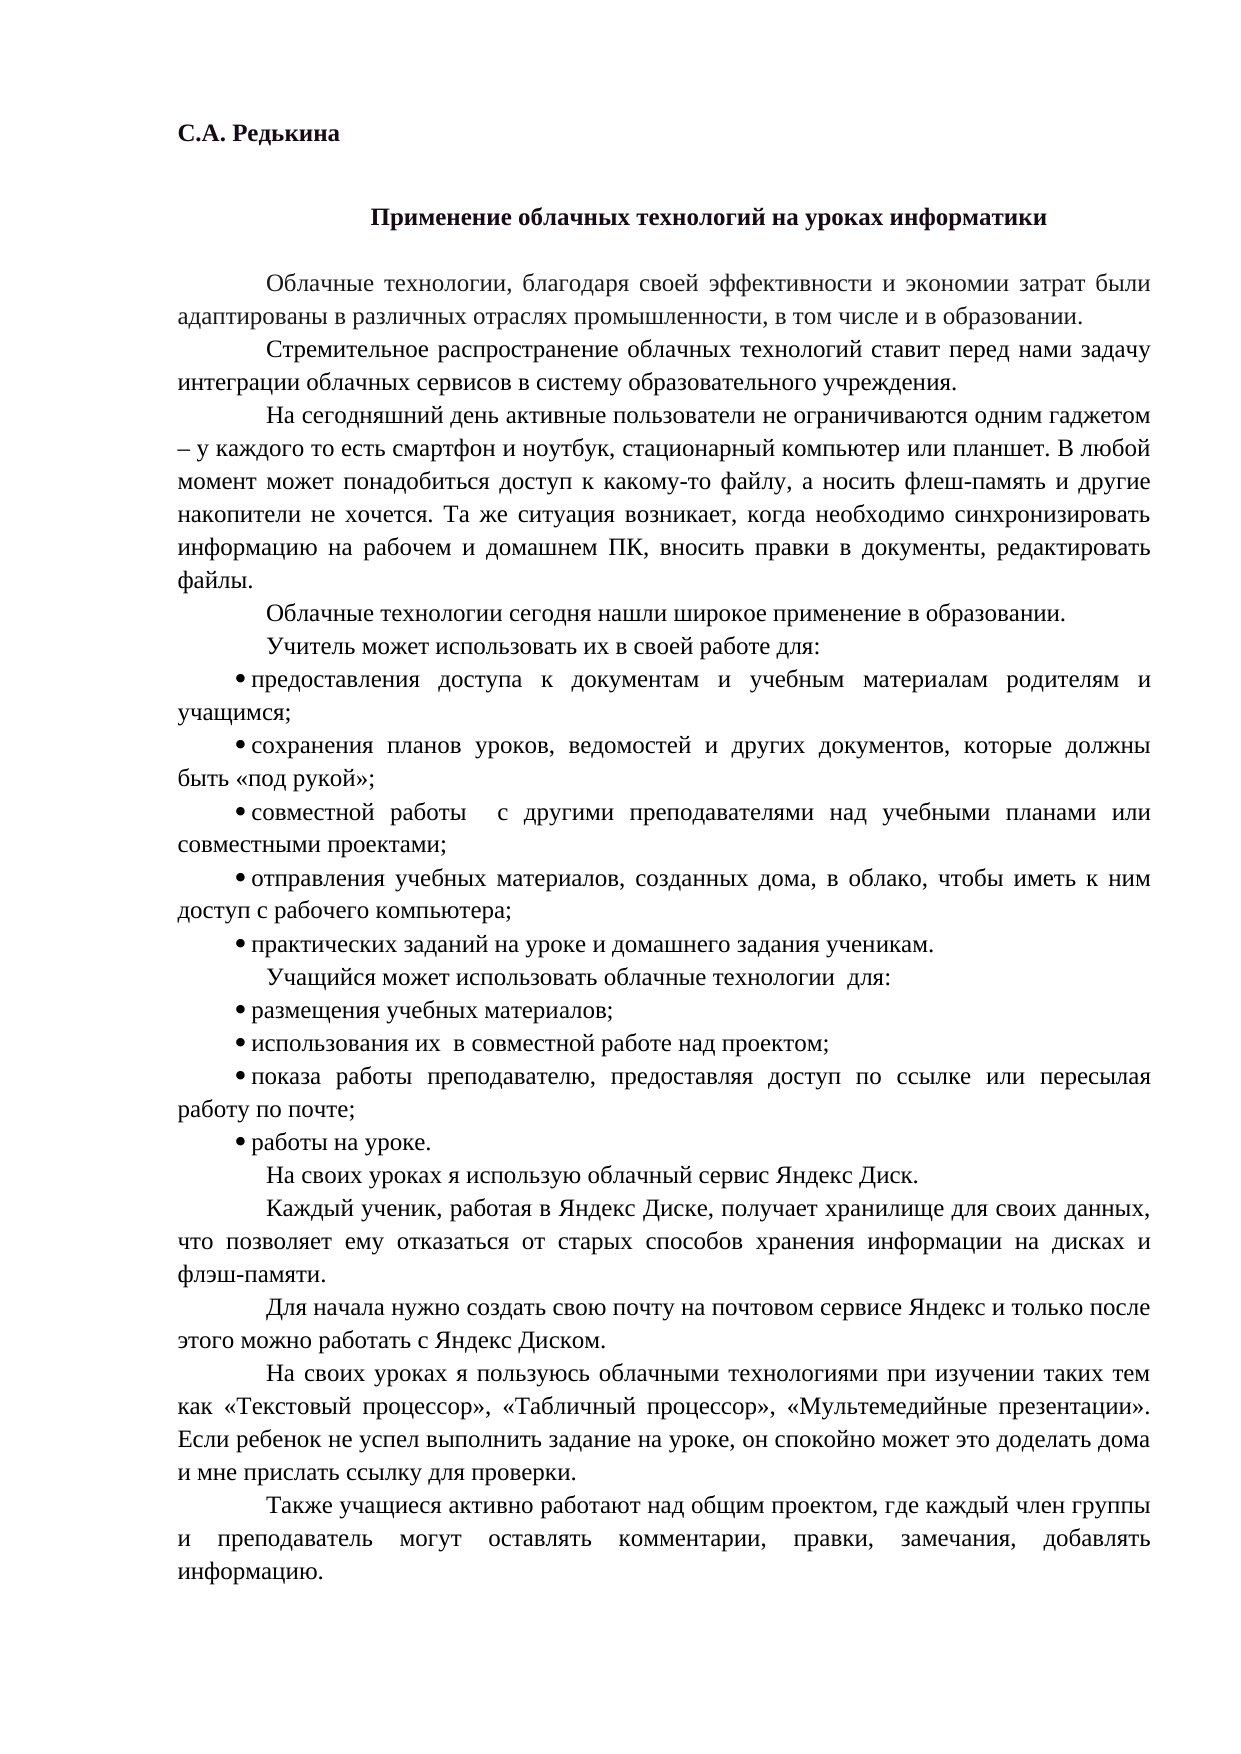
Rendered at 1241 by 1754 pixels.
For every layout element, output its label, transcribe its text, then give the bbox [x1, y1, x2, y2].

text Стремительное распространение облачных технологий ставит перед нами задачу интеграции облачных сервисов в систему образовательного учреждения. [177, 334, 1152, 396]
text Учитель может использовать их в своей работе для: [177, 631, 1152, 660]
text На своих уроках я пользуюсь облачными технологиями при изучении таких тем как «Текстовый процессор», «Табличный процессор», «Мультемедийные презентации». Если ребенок не успел выполнить задание на уроке, он спокойно может это доделать дома и мне прислать ссылку для проверки. [177, 1358, 1152, 1486]
text Облачные технологии сегодня нашли широкое применение в образовании. [177, 598, 1152, 627]
list отправления учебных материалов, созданных дома, в облако, чтобы иметь к ним доступ с рабочего компьютера; [177, 863, 1152, 924]
text Облачные технологии, благодаря своей эффективности и экономии затрат были адаптированы в различных отраслях промышленности, в том числе и в образовании. [177, 268, 1152, 330]
text Также учащиеся активно работают над общим проектом, где каждый член группы и преподаватель могут оставлять комментарии, правки, замечания, добавлять информацию. [177, 1490, 1152, 1585]
list использования их в совместной работе над проектом; [177, 1028, 1152, 1056]
subtitle Применение облачных технологий на уроках информатики [177, 202, 1152, 231]
text Каждый ученик, работая в Яндекс Диске, получает хранилище для своих данных, что позволяет ему отказаться от старых способов хранения информации на дисках и флэш-памяти. [177, 1193, 1152, 1288]
text Учащийся может использовать облачные технологии для: [177, 962, 1152, 990]
subtitle С.А. Редькина [177, 118, 1152, 147]
list предоставления доступа к документам и учебным материалам родителям и учащимся; [177, 664, 1152, 726]
list сохранения планов уроков, ведомостей и других документов, которые должны быть «под рукой»; [177, 731, 1152, 792]
list размещения учебных материалов; [177, 995, 1152, 1023]
list совместной работы с другими преподавателями над учебными планами или совместными проектами; [177, 797, 1152, 858]
text На своих уроках я использую облачный сервис Яндекс Диск. [177, 1160, 1152, 1188]
list работы на уроке. [177, 1127, 1152, 1156]
list практических заданий на уроке и домашнего задания ученикам. [177, 929, 1152, 957]
list показа работы преподавателю, предоставляя доступ по ссылке или пересылая работу по почте; [177, 1061, 1152, 1122]
text На сегодняшний день активные пользователи не ограничиваются одним гаджетом – у каждого то есть смартфон и ноутбук, стационарный компьютер или планшет. В любой момент может понадобиться доступ к какому-то файлу, а носить флеш-память и другие накопители не хочется. Та же ситуация возникает, когда необходимо синхронизировать информацию на рабочем и домашнем ПК, вносить правки в документы, редактировать файлы. [177, 400, 1152, 594]
text Для начала нужно создать свою почту на почтовом сервисе Яндекс и только после этого можно работать с Яндекс Диском. [177, 1292, 1152, 1354]
